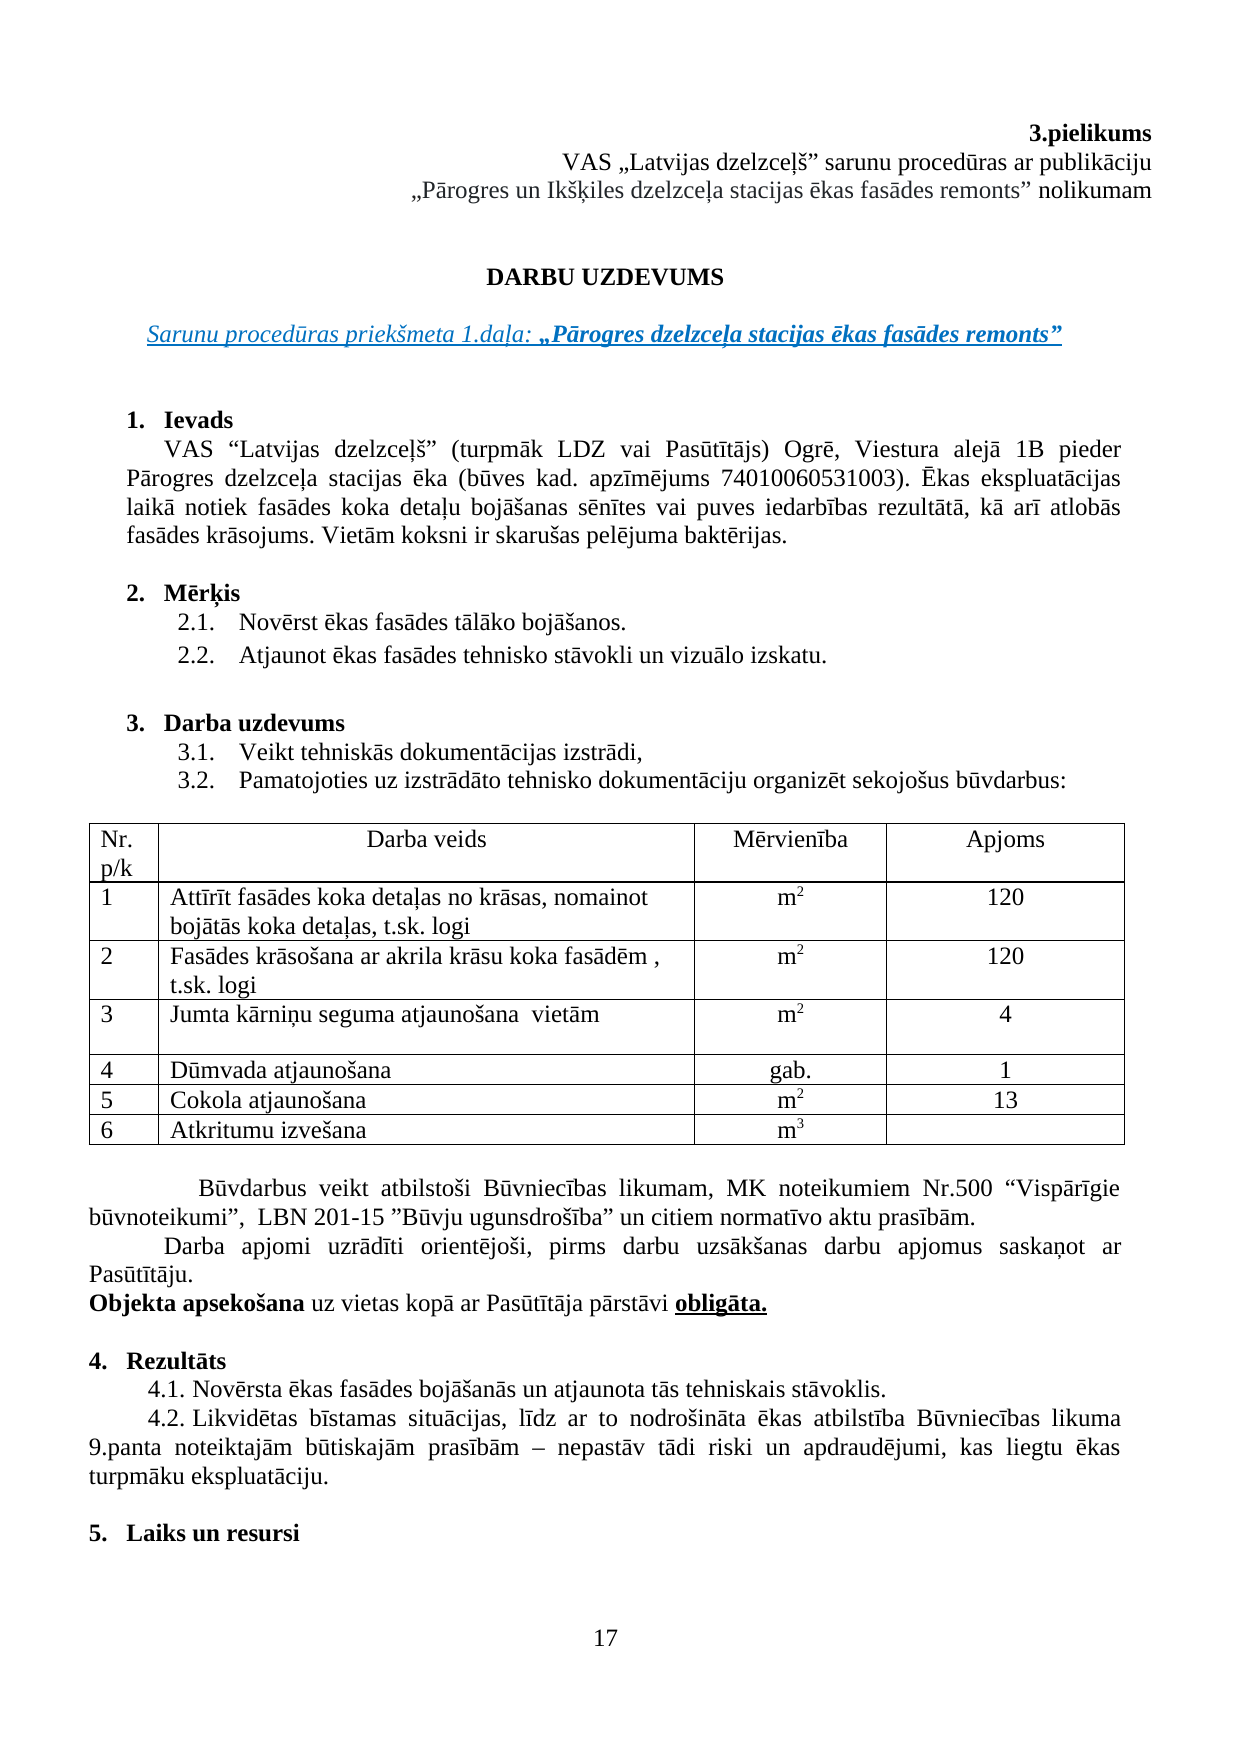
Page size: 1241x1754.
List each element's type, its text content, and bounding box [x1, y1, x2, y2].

list Novērsta ēkas fasādes bojāšanās un atjaunota tās tehniskais stāvoklis. [89, 1374, 1122, 1403]
list Ievads [126, 406, 1122, 434]
text VAS „Latvijas dzelzceļš” sarunu procedūras ar publikāciju [89, 147, 1152, 176]
table_cell Fasādes krāsošana ar akrila krāsu koka fasādēm , t.sk. logi [159, 941, 694, 998]
text DARBU UZDEVUMS [89, 262, 1122, 291]
table_cell m2 [695, 1000, 886, 1054]
table_cell Dūmvada atjaunošana [159, 1055, 694, 1084]
table_cell 120 [887, 883, 1124, 940]
table_cell m2 [695, 1085, 886, 1114]
table_cell 1 [887, 1055, 1124, 1084]
table_cell 6 [90, 1115, 158, 1143]
list Pamatojoties uz izstrādāto tehnisko dokumentāciju organizēt sekojošus būvdarbus: [177, 765, 1122, 794]
text Darba apjomi uzrādīti orientējoši, pirms darbu uzsākšanas darbu apjomus saskaņot ar Pasūtītāju. [89, 1231, 1122, 1288]
table_cell 1 [90, 883, 158, 940]
table_cell m2 [695, 941, 886, 998]
list Laiks un resursi [89, 1518, 1122, 1547]
list Būvdarbus veikt atbilstoši Būvniecības likumam, MK noteikumiem Nr.500 “Vispārīgie būvnoteikumi”, LBN 201-15 ”Būvju ugunsdrošība” un citiem normatīvo aktu prasībām. [89, 1173, 1122, 1231]
list Mērķis [126, 578, 1122, 607]
table_cell Jumta kārniņu seguma atjaunošana vietām [159, 1000, 694, 1054]
table_cell m3 [695, 1115, 886, 1143]
list Rezultāts [89, 1346, 1122, 1374]
text Sarunu procedūras priekšmeta 1.daļa: „Pārogres dzelzceļa stacijas ēkas fasādes remonts” [89, 319, 551, 348]
table_cell 3 [90, 1000, 158, 1054]
table_cell 2 [90, 941, 158, 998]
table_cell 120 [887, 941, 1124, 998]
table_cell 4 [90, 1055, 158, 1084]
list Veikt tehniskās dokumentācijas izstrādi, [177, 737, 1122, 765]
text 3.pielikums [89, 118, 1152, 147]
table_cell Cokola atjaunošana [159, 1085, 694, 1114]
table_header Apjoms [887, 824, 1124, 881]
table_cell Atkritumu izvešana [159, 1115, 694, 1143]
table_cell 4 [887, 1000, 1124, 1054]
text „Pārogres un Ikšķiles dzelzceļa stacijas ēkas fasādes remonts” nolikumam [89, 176, 422, 204]
table_cell 13 [887, 1085, 1124, 1114]
table_cell Attīrīt fasādes koka detaļas no krāsas, nomainot bojātās koka detaļas, t.sk. logi [159, 883, 694, 940]
table_cell gab. [695, 1055, 886, 1084]
table_header Mērvienība [695, 824, 886, 881]
table_header Darba veids [159, 824, 694, 881]
list Darba uzdevums [126, 708, 1122, 737]
table_cell [887, 1115, 1124, 1143]
text VAS “Latvijas dzelzceļš” (turpmāk LDZ vai Pasūtītājs) Ogrē, Viestura alejā 1B pieder Pārogres dzelzceļa stacijas ēka (būves kad. apzīmējums 74010060531003). Ēkas ekspluatācijas laikā notiek fasādes koka detaļu bojāšanas sēnītes vai puves iedarbības rezultātā, kā arī atlobās fasādes krāsojums. Vietām koksni ir skarušas pelējuma baktērijas. [126, 434, 1122, 549]
list Atjaunot ēkas fasādes tehnisko stāvokli un vizuālo izskatu. [177, 640, 1122, 669]
text Objekta apsekošana uz vietas kopā ar Pasūtītāja pārstāvi obligāta. [89, 1288, 1122, 1317]
table_header Nr. p/k [90, 824, 158, 881]
list Novērst ēkas fasādes tālāko bojāšanos. [177, 607, 1122, 636]
table_cell m2 [695, 883, 886, 940]
table_cell 5 [90, 1085, 158, 1114]
list Likvidētas bīstamas situācijas, līdz ar to nodrošināta ēkas atbilstība Būvniecības likuma 9.panta noteiktajām būtiskajām prasībām – nepastāv tādi riski un apdraudējumi, kas liegtu ēkas turpmāku ekspluatāciju. [89, 1403, 1122, 1489]
